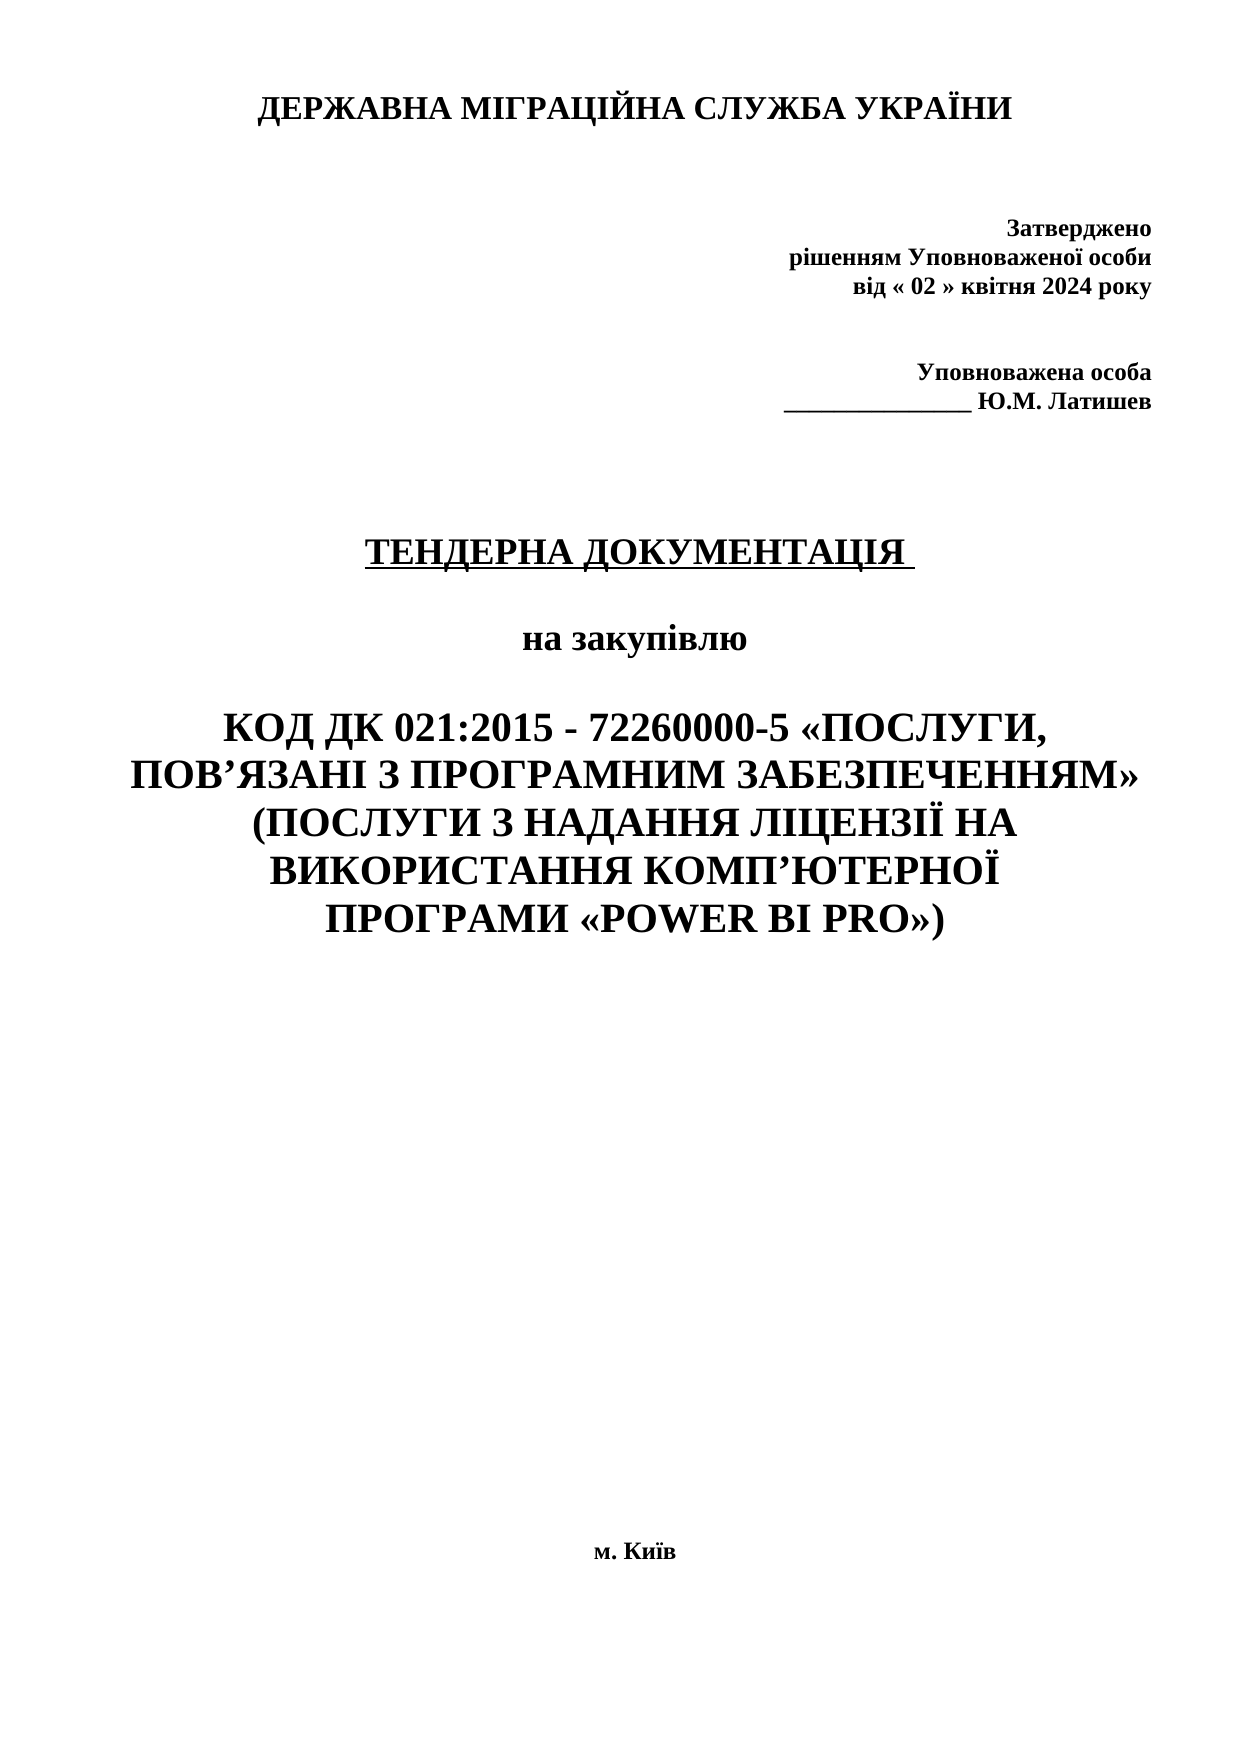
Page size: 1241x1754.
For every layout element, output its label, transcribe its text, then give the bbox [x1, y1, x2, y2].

text _______________ Ю.М. Латишев [118, 386, 1152, 414]
text Державна міграційна служба України [118, 89, 1152, 127]
text ПРОГРАМИ «POWER BI PRO») [118, 894, 1152, 942]
text Затверджено [118, 213, 1152, 242]
text Тендерна ДОКУМЕНТАЦІЯ [118, 529, 1152, 573]
text Уповноважена особа [118, 357, 1152, 386]
text рішенням Уповноваженої особи [118, 242, 1152, 271]
text на закупівлю [118, 616, 1152, 659]
text КОД ДК 021:2015 - 72260000-5 «ПОСЛУГИ, ПОВ’ЯЗАНІ З ПРОГРАМНИМ ЗАБЕЗПЕЧЕННЯМ» (ПОСЛУГИ З НАДАННЯ ЛІЦЕНЗІЇ НА ВИКОРИСТАННЯ КОМП’ЮТЕРНОЇ [118, 702, 1152, 894]
text від « 02 » квітня 2024 року [118, 271, 1152, 299]
text м. Київ [118, 1536, 1152, 1564]
